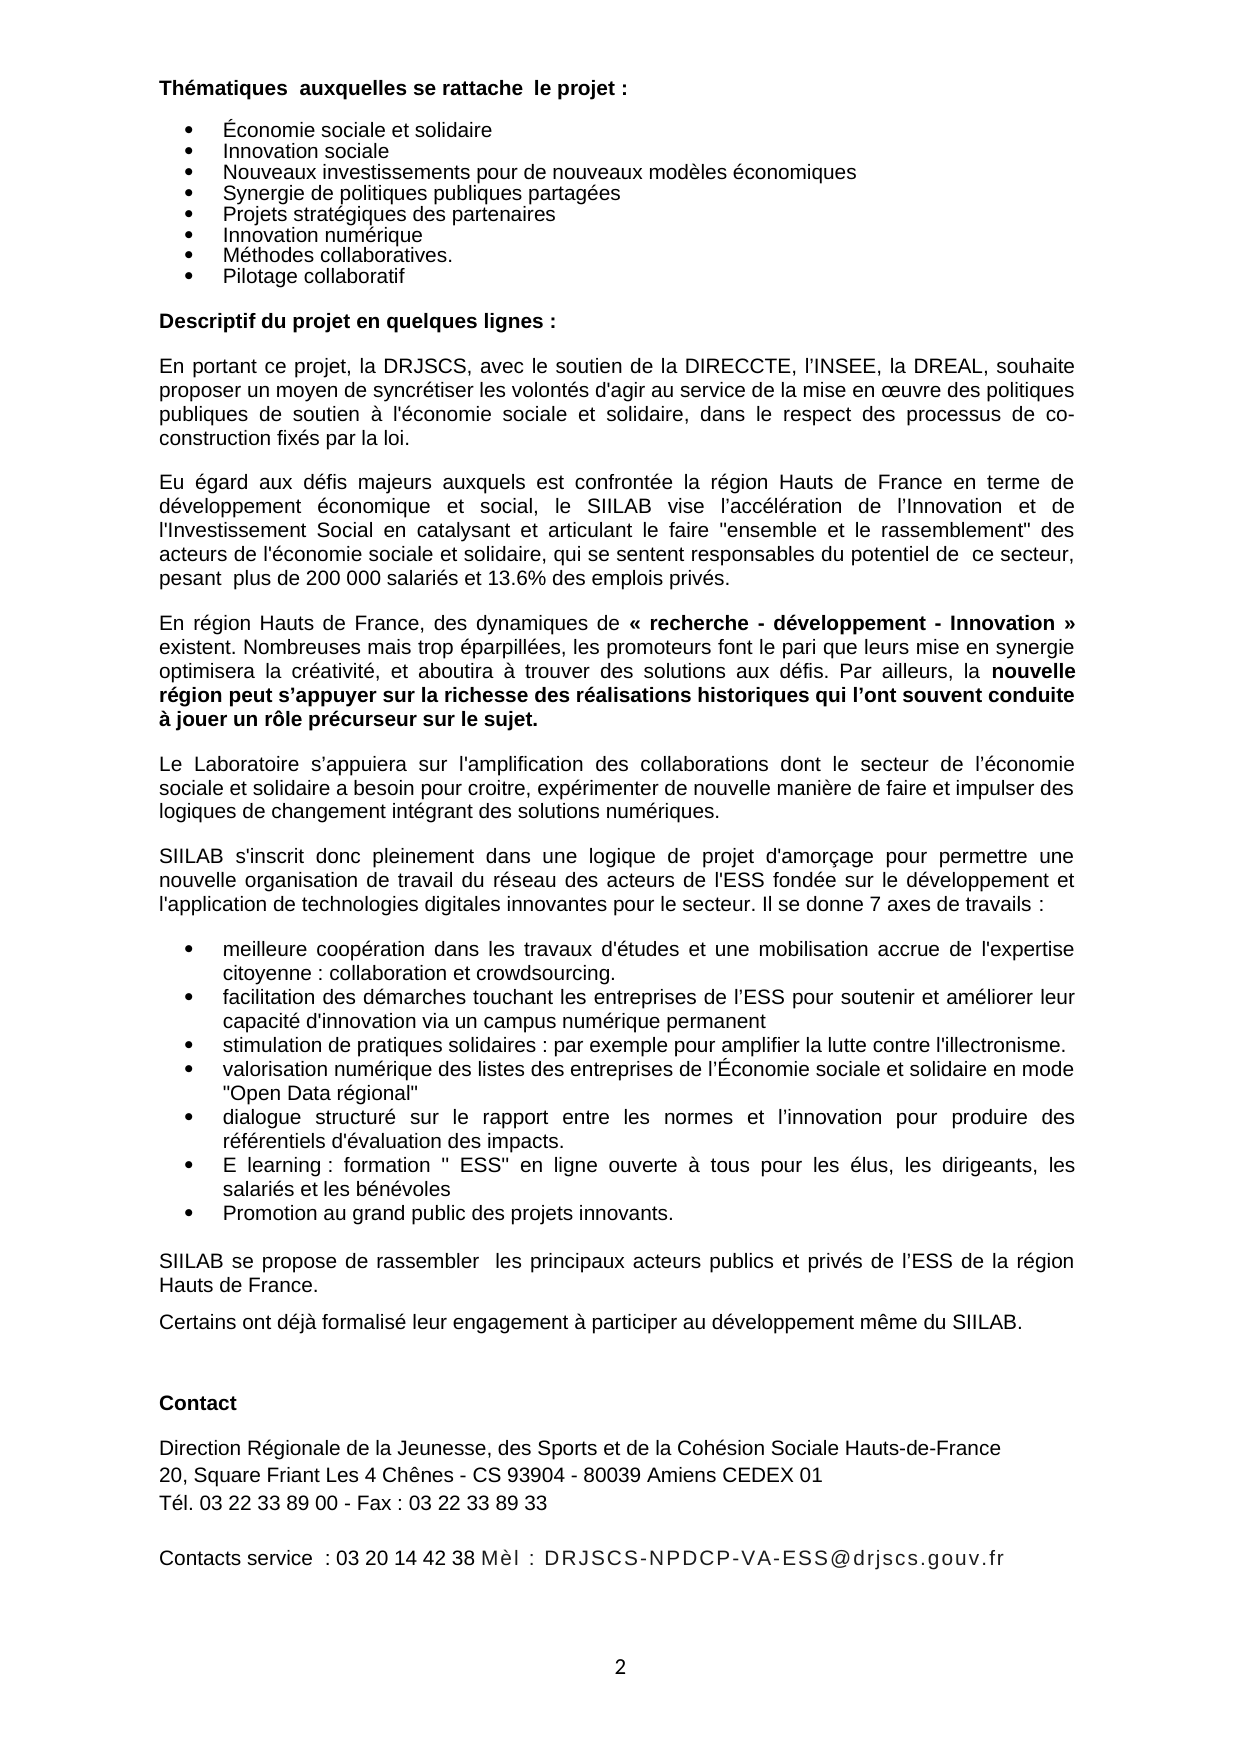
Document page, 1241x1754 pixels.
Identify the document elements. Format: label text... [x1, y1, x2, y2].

text Thématiques auxquelles se rattache le projet : [159, 75, 1076, 100]
text Descriptif du projet en quelques lignes : [159, 309, 1076, 333]
text Tél. 03 22 33 89 00 - Fax : 03 22 33 89 33 [159, 1491, 1092, 1514]
list stimulation de pratiques solidaires : par exemple pour amplifier la lutte contre l'illectronisme. [185, 1033, 1076, 1057]
text 20, Square Friant Les 4 Chênes - CS 93904 - 80039 Amiens CEDEX 01 [159, 1463, 1092, 1487]
text Certains ont déjà formalisé leur engagement à participer au développement même du SIILAB. [159, 1309, 1076, 1333]
text Direction Régionale de la Jeunesse, des Sports et de la Cohésion Sociale Hauts-de-France [159, 1436, 1092, 1459]
list Innovation sociale [185, 142, 1076, 163]
list dialogue structuré sur le rapport entre les normes et l’innovation pour produire des référentiels d'évaluation des impacts. [185, 1105, 1076, 1153]
list Économie sociale et solidaire [185, 121, 1076, 142]
list Innovation numérique [185, 225, 1076, 246]
list Méthodes collaboratives. [185, 246, 1076, 267]
list Synergie de politiques publiques partagées [185, 184, 1076, 204]
text SIILAB se propose de rassembler les principaux acteurs publics et privés de l’ESS de la région Hauts de France. [159, 1249, 1076, 1297]
list facilitation des démarches touchant les entreprises de l’ESS pour soutenir et améliorer leur capacité d'innovation via un campus numérique permanent [185, 985, 1076, 1033]
text Contact [159, 1391, 1076, 1415]
list Pilotage collaboratif [185, 267, 1076, 288]
text En portant ce projet, la DRJSCS, avec le soutien de la DIRECCTE, l’INSEE, la DREAL, souhaite proposer un moyen de syncrétiser les volontés d'agir au service de la mise en œuvre des politiques publiques de soutien à l'économie sociale et solidaire, dans le respect des processus de co-construction fixés par la loi. [159, 353, 1076, 449]
text SIILAB s'inscrit donc pleinement dans une logique de projet d'amorçage pour permettre une nouvelle organisation de travail du réseau des acteurs de l'ESS fondée sur le développement et l'application de technologies digitales innovantes pour le secteur. Il se donne 7 axes de travails : [159, 844, 1076, 916]
list Projets stratégiques des partenaires [185, 204, 1076, 225]
text En région Hauts de France, des dynamiques de « recherche - développement - Innovation » existent. Nombreuses mais trop éparpillées, les promoteurs font le pari que leurs mise en synergie optimisera la créativité, et aboutira à trouver des solutions aux défis. Par ailleurs, la nouvelle région peut s’appuyer sur la richesse des réalisations historiques qui l’ont souvent conduite à jouer un rôle précurseur sur le sujet. [159, 611, 1076, 731]
list Nouveaux investissements pour de nouveaux modèles économiques [185, 163, 1076, 184]
list Promotion au grand public des projets innovants. [185, 1201, 1076, 1225]
text Le Laboratoire s’appuiera sur l'amplification des collaborations dont le secteur de l’économie sociale et solidaire a besoin pour croitre, expérimenter de nouvelle manière de faire et impulser des logiques de changement intégrant des solutions numériques. [159, 751, 1076, 823]
list E learning : formation '' ESS'' en ligne ouverte à tous pour les élus, les dirigeants, les salariés et les bénévoles [185, 1153, 1076, 1201]
text Eu égard aux défis majeurs auxquels est confrontée la région Hauts de France en terme de développement économique et social, le SIILAB vise l’accélération de l’Innovation et de l'Investissement Social en catalysant et articulant le faire "ensemble et le rassemblement" des acteurs de l'économie sociale et solidaire, qui se sentent responsables du potentiel de ce secteur, pesant plus de 200 000 salariés et 13.6% des emplois privés. [159, 470, 1076, 590]
list meilleure coopération dans les travaux d'études et une mobilisation accrue de l'expertise citoyenne : collaboration et crowdsourcing. [185, 937, 1076, 985]
list valorisation numérique des listes des entreprises de l’Économie sociale et solidaire en mode "Open Data régional" [185, 1057, 1076, 1105]
text Contacts service : 03 20 14 42 38 Mèl : DRJSCS-NPDCP-VA-ESS@drjscs.gouv.fr [159, 1546, 1092, 1569]
